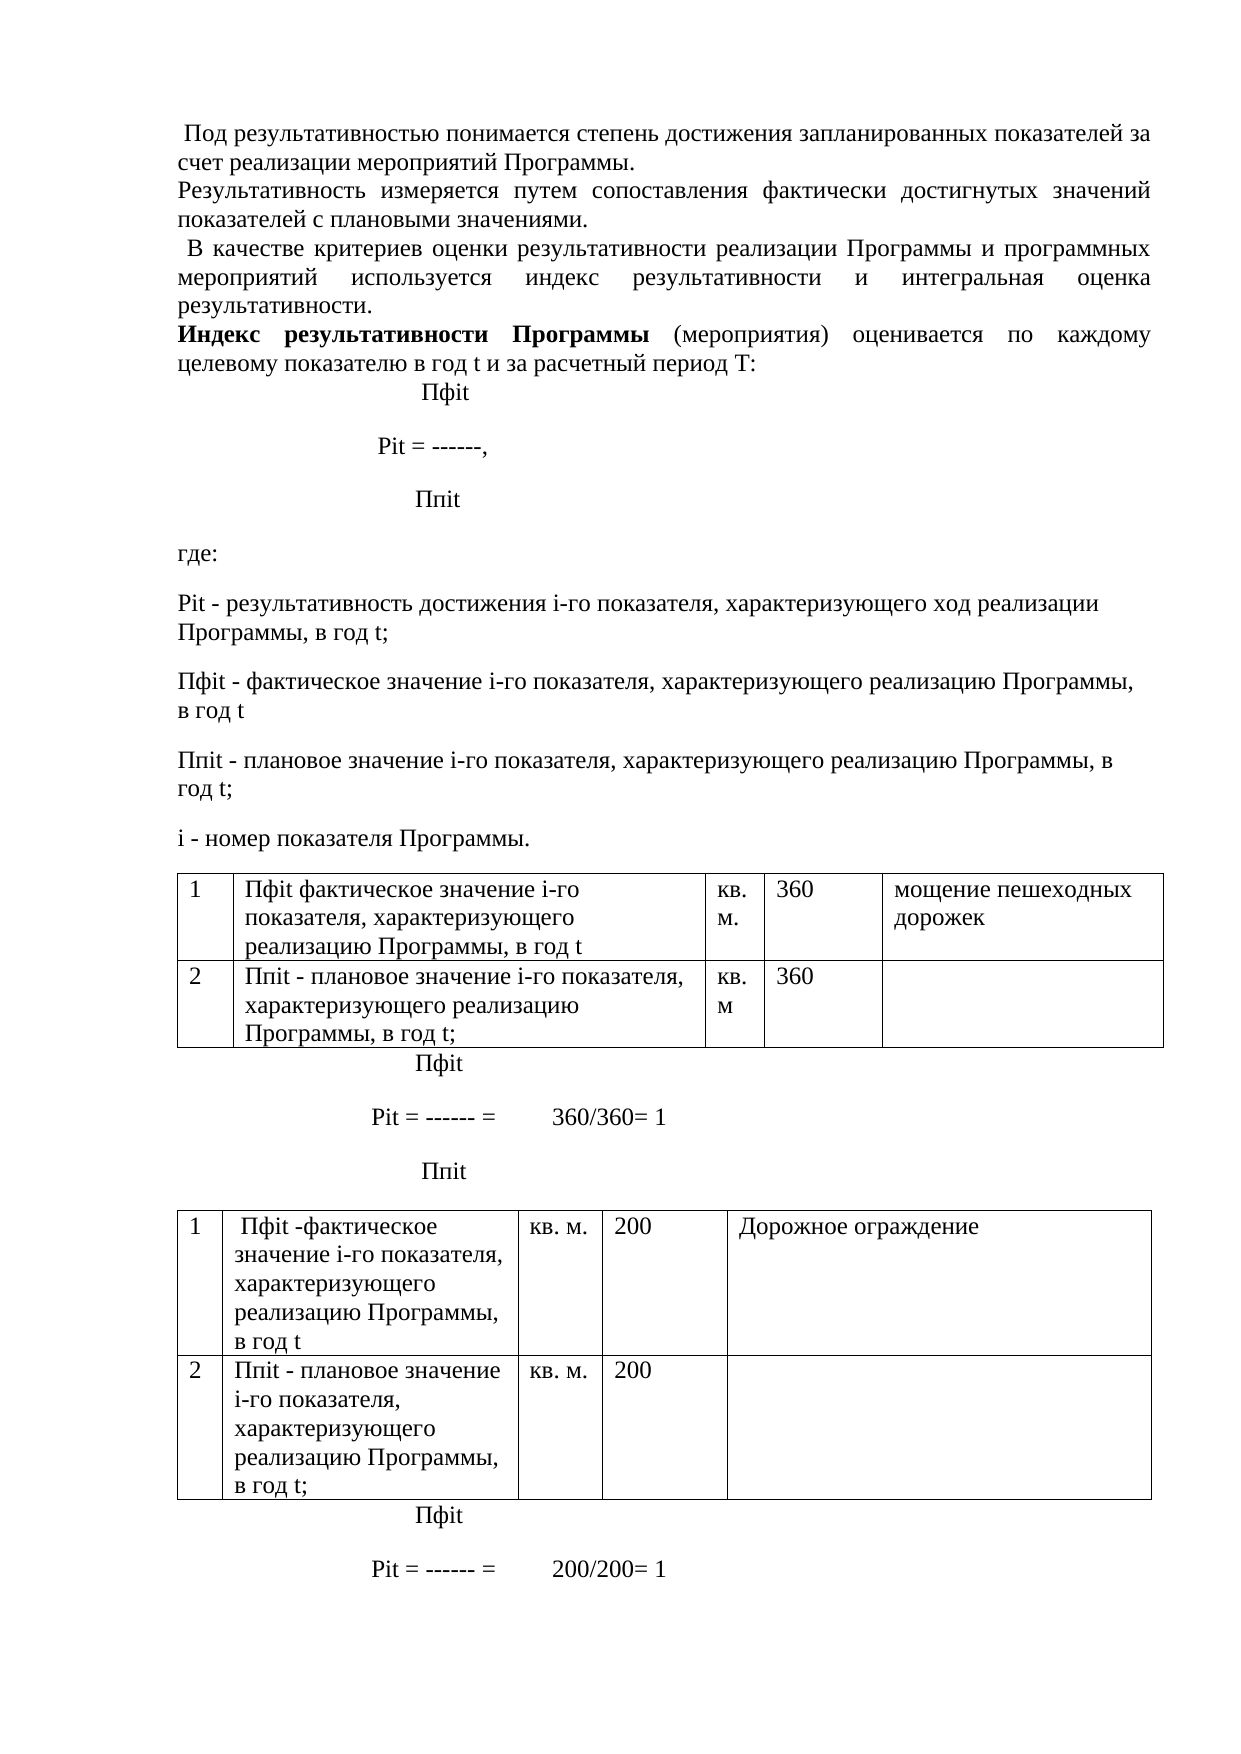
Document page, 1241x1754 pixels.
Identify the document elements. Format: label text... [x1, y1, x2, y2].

table_header Пфit фактическое значение i-го показателя, характеризующего реализацию Программы, в год t [234, 874, 705, 960]
table_header 1 [178, 874, 233, 960]
table_header кв. м. [706, 874, 764, 960]
text В качестве критериев оценки результативности реализации Программы и программных мероприятий используется индекс результативности и интегральная оценка результативности. [177, 233, 1152, 319]
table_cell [223, 1356, 518, 1499]
text Пфit [177, 1048, 1152, 1077]
table_header 360 [765, 874, 882, 960]
text Индекс результативности Программы (мероприятия) оценивается по каждому целевому показателю в год t и за расчетный период T: [177, 319, 1152, 377]
text Ппit [177, 1156, 1152, 1185]
table_cell кв. м. [519, 1356, 602, 1499]
table_cell кв. м [706, 961, 764, 1047]
text Рit = ------ = 200/200= 1 [177, 1554, 1152, 1583]
table_cell [883, 961, 1163, 1047]
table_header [223, 1211, 518, 1354]
text Пфit [177, 377, 1152, 406]
text Ппit - плановое значение i-го показателя, характеризующего реализацию Программы, в год t; [177, 745, 1152, 802]
text Рit - результативность достижения i-го показателя, характеризующего ход реализации Программы, в год t; [177, 588, 1152, 646]
table_header мощение пешеходных дорожек [883, 874, 1163, 960]
text Результативность измеряется путем сопоставления фактически достигнутых значений показателей с плановыми значениями. [177, 176, 1152, 233]
table_cell 2 [178, 961, 233, 1047]
table_cell [728, 1356, 1151, 1499]
table_cell 200 [603, 1356, 727, 1499]
text Ппit [177, 484, 1152, 513]
table_header Дорожное ограждение [728, 1211, 1151, 1354]
table_cell 360 [765, 961, 882, 1047]
table_cell 2 [178, 1356, 222, 1499]
table_header кв. м. [519, 1211, 602, 1354]
text Пфit [177, 1500, 1152, 1529]
text Рit = ------ = 360/360= 1 [177, 1102, 1152, 1131]
table_cell Ппit - плановое значение i-го показателя, характеризующего реализацию Программы, в год t; [234, 961, 705, 1047]
text Рit = ------, [177, 431, 1152, 459]
text Пфit - фактическое значение i-го показателя, характеризующего реализацию Программы, в год t [177, 666, 1152, 724]
text i - номер показателя Программы. [177, 823, 1152, 852]
text где: [177, 538, 1152, 567]
table_header 200 [603, 1211, 727, 1354]
text Под результативностью понимается степень достижения запланированных показателей за счет реализации мероприятий Программы. [177, 118, 1152, 176]
table_header 1 [178, 1211, 222, 1354]
